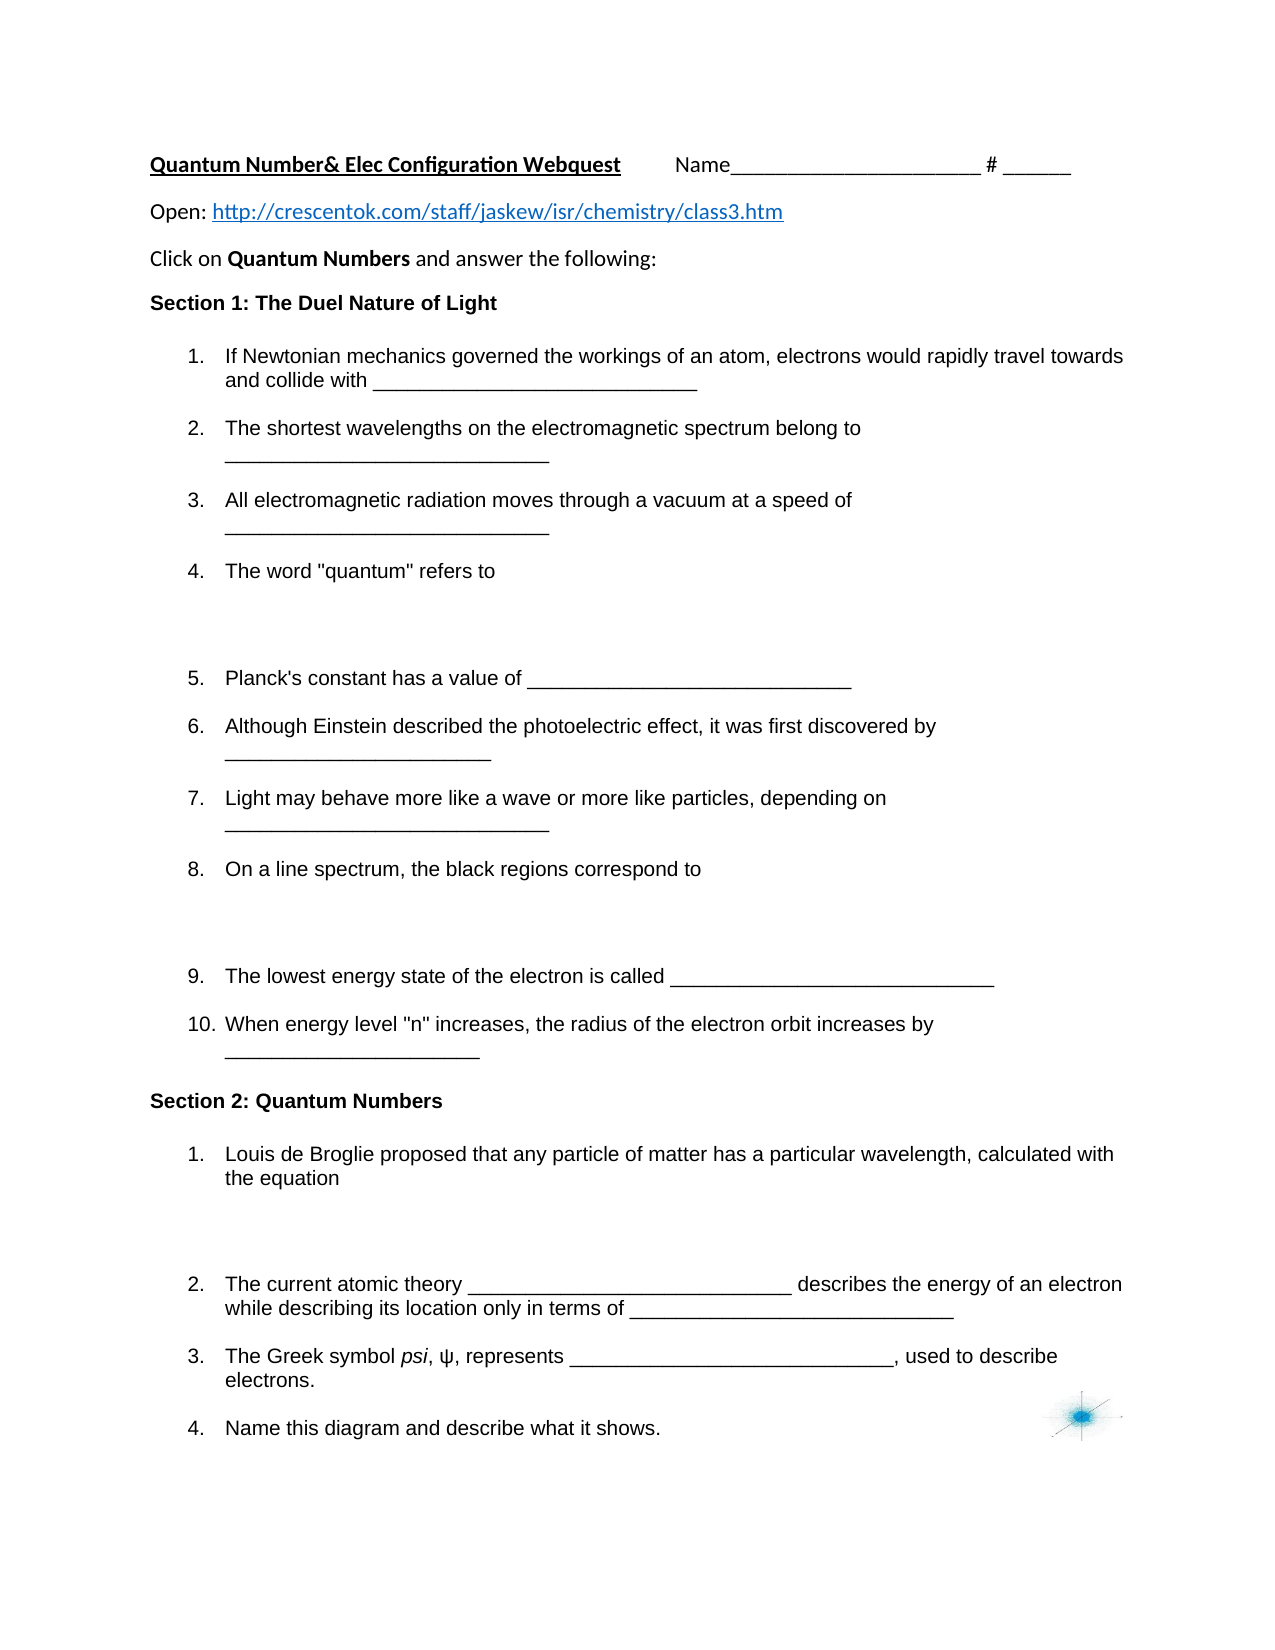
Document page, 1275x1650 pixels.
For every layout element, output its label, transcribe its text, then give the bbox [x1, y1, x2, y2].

list Although Einstein described the photoelectric effect, it was first discovered by _______________________ [187, 713, 1125, 785]
list Planck's constant has a value of ____________________________ [187, 666, 1125, 713]
text Quantum Number& Elec Configuration Webquest Name______________________ # ______ [150, 150, 1125, 178]
list The current atomic theory ____________________________ describes the energy of an electron while describing its location only in terms of ____________________________ [187, 1272, 1125, 1344]
list On a line spectrum, the black regions correspond to [187, 857, 1125, 881]
text Open: http://crescentok.com/staff/jaskew/isr/chemistry/class3.htm [150, 197, 1125, 225]
picture [1040, 1391, 1125, 1441]
list The Greek symbol psi, ψ, represents ____________________________, used to describe electrons. [187, 1344, 1125, 1416]
list The shortest wavelengths on the electromagnetic spectrum belong to ____________________________ [187, 416, 1125, 487]
list When energy level "n" increases, the radius of the electron orbit increases by ______________________ [187, 1011, 1125, 1059]
text Click on Quantum Numbers and answer the following: [150, 244, 1125, 272]
list Name this diagram and describe what it shows. [187, 1416, 1125, 1477]
list Light may behave more like a wave or more like particles, depending on ____________________________ [187, 785, 1125, 857]
list The word "quantum" refers to [187, 559, 1125, 583]
list If Newtonian mechanics governed the workings of an atom, electrons would rapidly travel towards and collide with ____________________________ [187, 344, 1125, 416]
list All electromagnetic radiation moves through a vacuum at a speed of ____________________________ [187, 487, 1125, 559]
list The lowest energy state of the electron is called ____________________________ [187, 963, 1125, 1011]
text Section 2: Quantum Numbers [150, 1088, 1125, 1112]
list Louis de Broglie proposed that any particle of matter has a particular wavelength, calculated with the equation [187, 1142, 1125, 1189]
text Section 1: The Duel Nature of Light [150, 291, 1125, 314]
